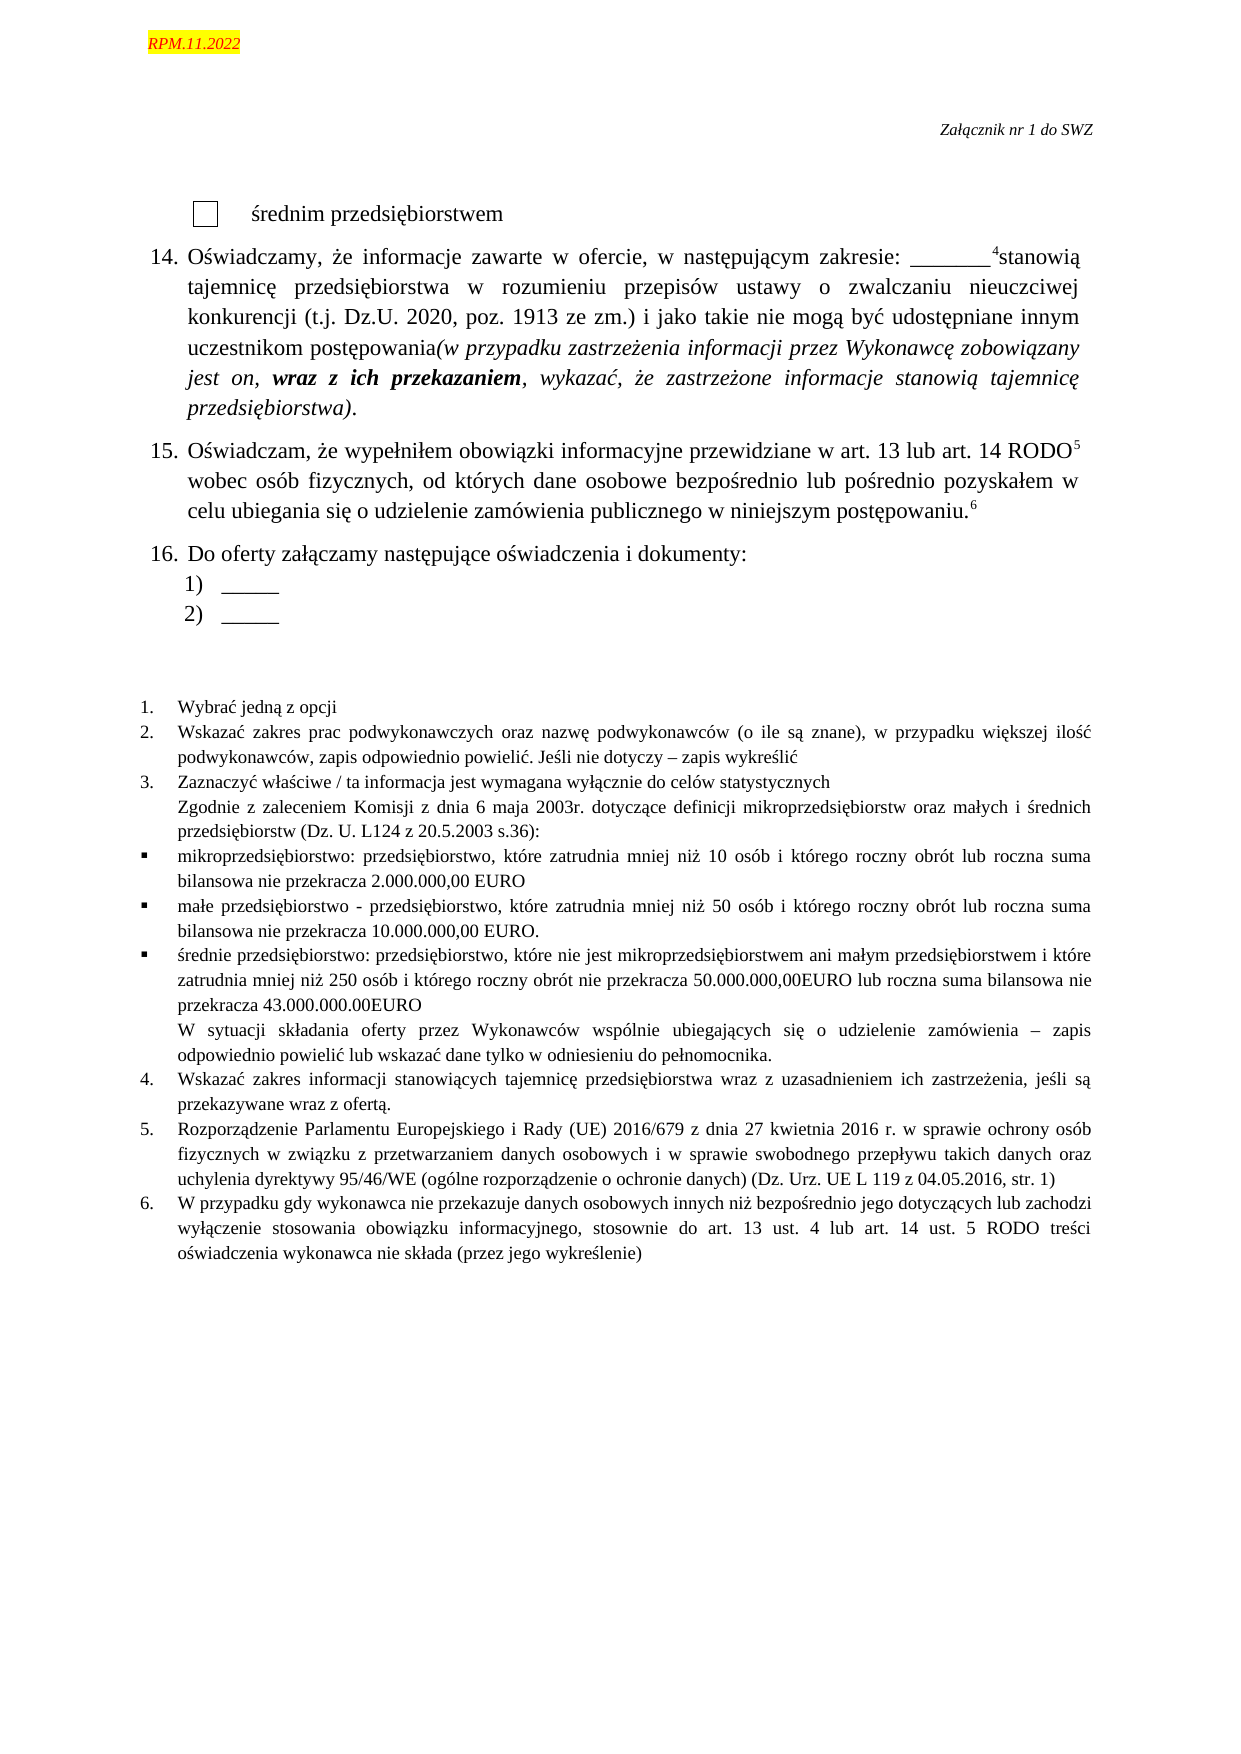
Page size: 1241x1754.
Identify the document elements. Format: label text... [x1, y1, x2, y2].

list małe przedsiębiorstwo - przedsiębiorstwo, które zatrudnia mniej niż 50 osób i którego roczny obrót lub roczna suma bilansowa nie przekracza 10.000.000,00 EURO. [140, 895, 1093, 941]
list _____ [184, 570, 1080, 596]
list Rozporządzenie Parlamentu Europejskiego i Rady (UE) 2016/679 z dnia 27 kwietnia 2016 r. w sprawie ochrony osób fizycznych w związku z przetwarzaniem danych osobowych i w sprawie swobodnego przepływu takich danych oraz uchylenia dyrektywy 95/46/WE (ogólne rozporządzenie o ochronie danych) (Dz. Urz. UE L 119 z 04.05.2016, str. 1) [140, 1118, 1093, 1189]
list średnie przedsiębiorstwo: przedsiębiorstwo, które nie jest mikroprzedsiębiorstwem ani małym przedsiębiorstwem i które zatrudnia mniej niż 250 osób i którego roczny obrót nie przekracza 50.000.000,00EURO lub roczna suma bilansowa nie przekracza 43.000.000.00EURO [140, 944, 1093, 1016]
list Do oferty załączamy następujące oświadczenia i dokumenty: [150, 540, 1080, 566]
list Oświadczamy, że informacje zawarte w ofercie, w następującym zakresie: _______4stanowią tajemnicę przedsiębiorstwa w rozumieniu przepisów ustawy o zwalczaniu nieuczciwej konkurencji (t.j. Dz.U. 2020, poz. 1913 ze zm.) i jako takie nie mogą być udostępniane innym uczestnikom postępowania(w przypadku zastrzeżenia informacji przez Wykonawcę zobowiązany jest on, wraz z ich przekazaniem, wykazać, że zastrzeżone informacje stanowią tajemnicę przedsiębiorstwa). [150, 243, 1080, 420]
list Oświadczam, że wypełniłem obowiązki informacyjne przewidziane w art. 13 lub art. 14 RODO5 wobec osób fizycznych, od których dane osobowe bezpośrednio lub pośrednio pozyskałem w celu ubiegania się o udzielenie zamówienia publicznego w niniejszym postępowaniu.6 [150, 437, 1080, 523]
list _____ [184, 600, 1080, 627]
list mikroprzedsiębiorstwo: przedsiębiorstwo, które zatrudnia mniej niż 10 osób i którego roczny obrót lub roczna suma bilansowa nie przekracza 2.000.000,00 EURO [140, 845, 1093, 892]
list W przypadku gdy wykonawca nie przekazuje danych osobowych innych niż bezpośrednio jego dotyczących lub zachodzi wyłączenie stosowania obowiązku informacyjnego, stosownie do art. 13 ust. 4 lub art. 14 ust. 5 RODO treści oświadczenia wykonawca nie składa (przez jego wykreślenie) [140, 1192, 1093, 1263]
text Zgodnie z zaleceniem Komisji z dnia 6 maja 2003r. dotyczące definicji mikroprzedsiębiorstw oraz małych i średnich przedsiębiorstw (Dz. U. L124 z 20.5.2003 s.36): [177, 796, 1093, 842]
list Wybrać jedną z opcji [140, 696, 1093, 718]
list Zaznaczyć właściwe / ta informacja jest wymagana wyłącznie do celów statystycznych [140, 771, 1093, 792]
text średnim przedsiębiorstwem [192, 200, 1093, 227]
list Wskazać zakres prac podwykonawczych oraz nazwę podwykonawców (o ile są znane), w przypadku większej ilość podwykonawców, zapis odpowiednio powielić. Jeśli nie dotyczy – zapis wykreślić [140, 721, 1093, 768]
list Wskazać zakres informacji stanowiących tajemnicę przedsiębiorstwa wraz z uzasadnieniem ich zastrzeżenia, jeśli są przekazywane wraz z ofertą. [140, 1068, 1093, 1115]
list W sytuacji składania oferty przez Wykonawców wspólnie ubiegających się o udzielenie zamówienia – zapis odpowiednio powielić lub wskazać dane tylko w odniesieniu do pełnomocnika. [177, 1019, 1093, 1065]
